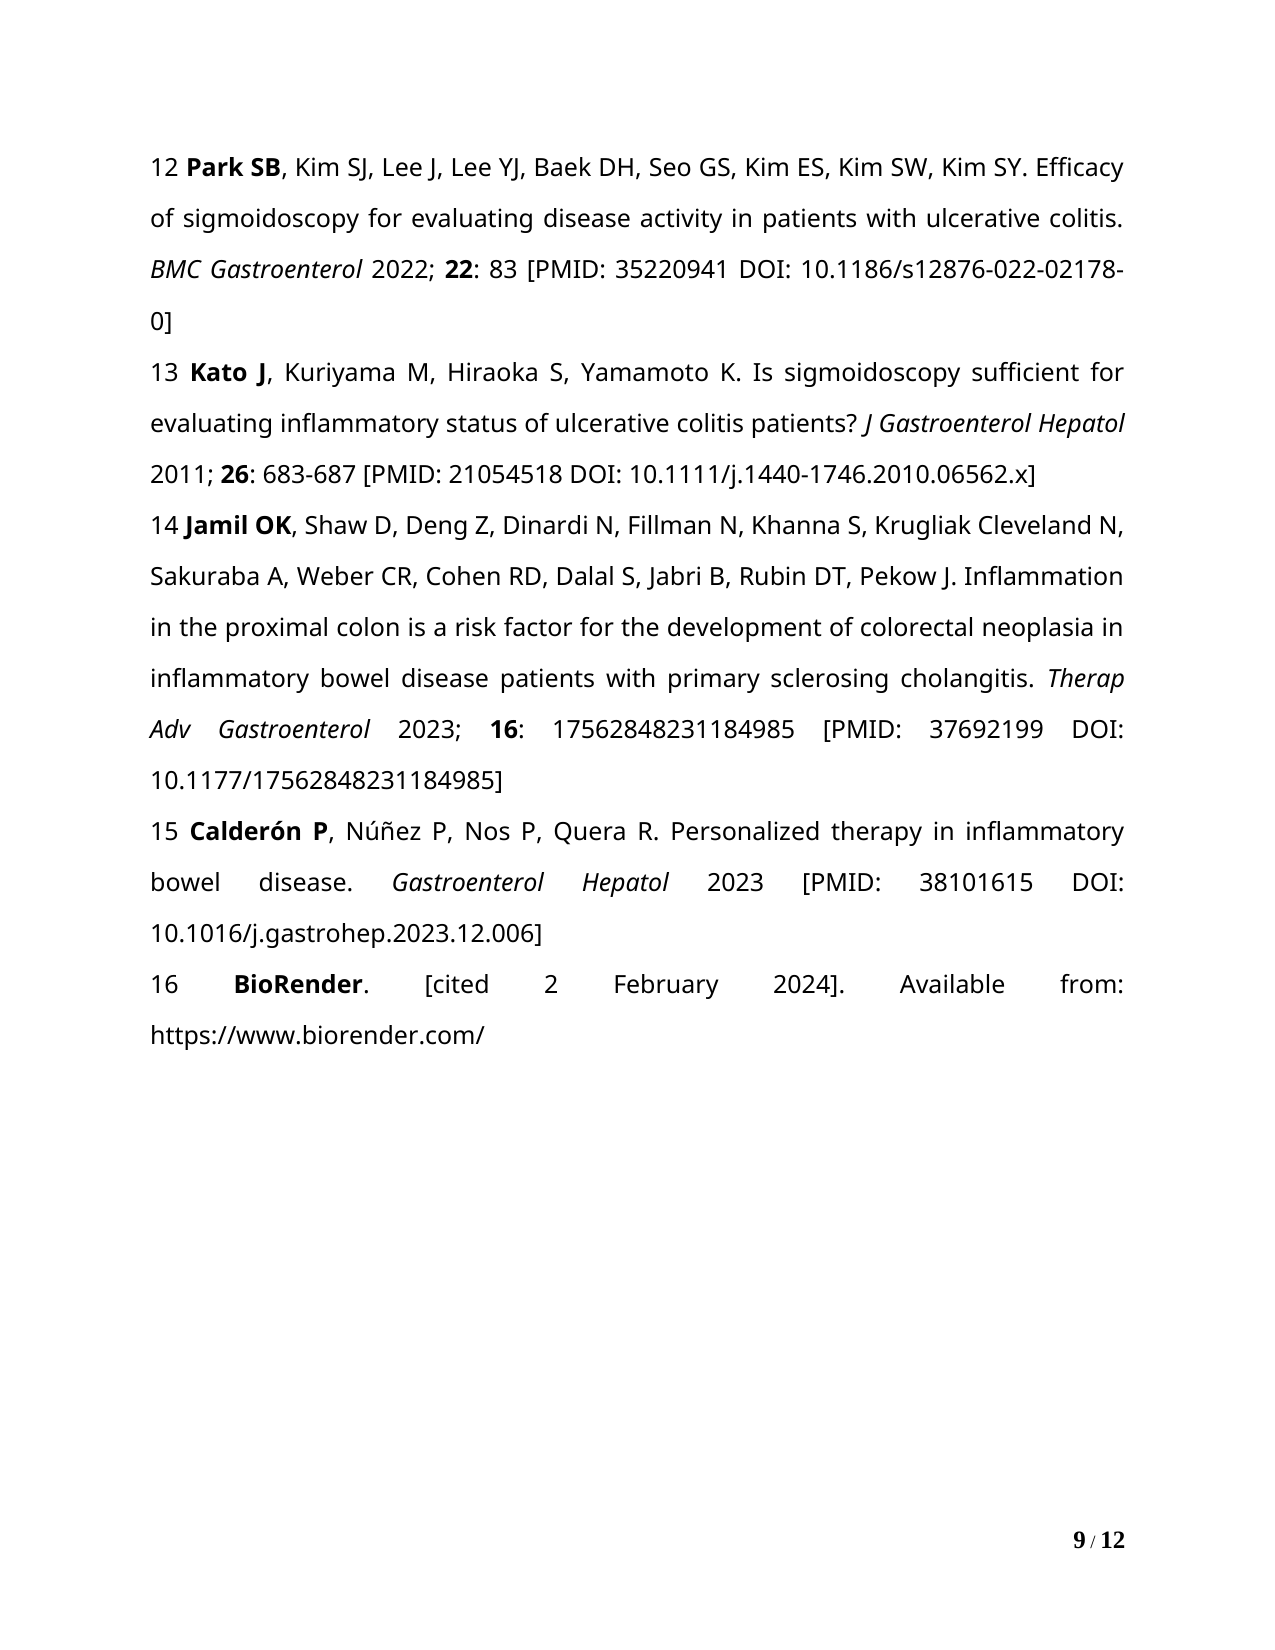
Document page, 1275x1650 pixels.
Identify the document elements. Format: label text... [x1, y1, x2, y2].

text 13 Kato J, Kuriyama M, Hiraoka S, Yamamoto K. Is sigmoidoscopy sufficient for evaluating inflammatory status of ulcerative colitis patients? J Gastroenterol Hepatol 2011; 26: 683-687 [PMID: 21054518 DOI: 10.1111/j.1440-1746.2010.06562.x] [150, 354, 1125, 490]
text 12 Park SB, Kim SJ, Lee J, Lee YJ, Baek DH, Seo GS, Kim ES, Kim SW, Kim SY. Efficacy of sigmoidoscopy for evaluating disease activity in patients with ulcerative colitis. BMC Gastroenterol 2022; 22: 83 [PMID: 35220941 DOI: 10.1186/s12876-022-02178-0] [150, 150, 1125, 337]
text 14 Jamil OK, Shaw D, Deng Z, Dinardi N, Fillman N, Khanna S, Krugliak Cleveland N, Sakuraba A, Weber CR, Cohen RD, Dalal S, Jabri B, Rubin DT, Pekow J. Inflammation in the proximal colon is a risk factor for the development of colorectal neoplasia in inflammatory bowel disease patients with primary sclerosing cholangitis. Therap Adv Gastroenterol 2023; 16: 17562848231184985 [PMID: 37692199 DOI: 10.1177/17562848231184985] [150, 507, 1125, 797]
text 16 BioRender. [cited 2 February 2024]. Available from: https://www.biorender.com/ [150, 967, 1125, 1052]
text 15 Calderón P, Núñez P, Nos P, Quera R. Personalized therapy in inflammatory bowel disease. Gastroenterol Hepatol 2023 [PMID: 38101615 DOI: 10.1016/j.gastrohep.2023.12.006] [150, 813, 1125, 950]
